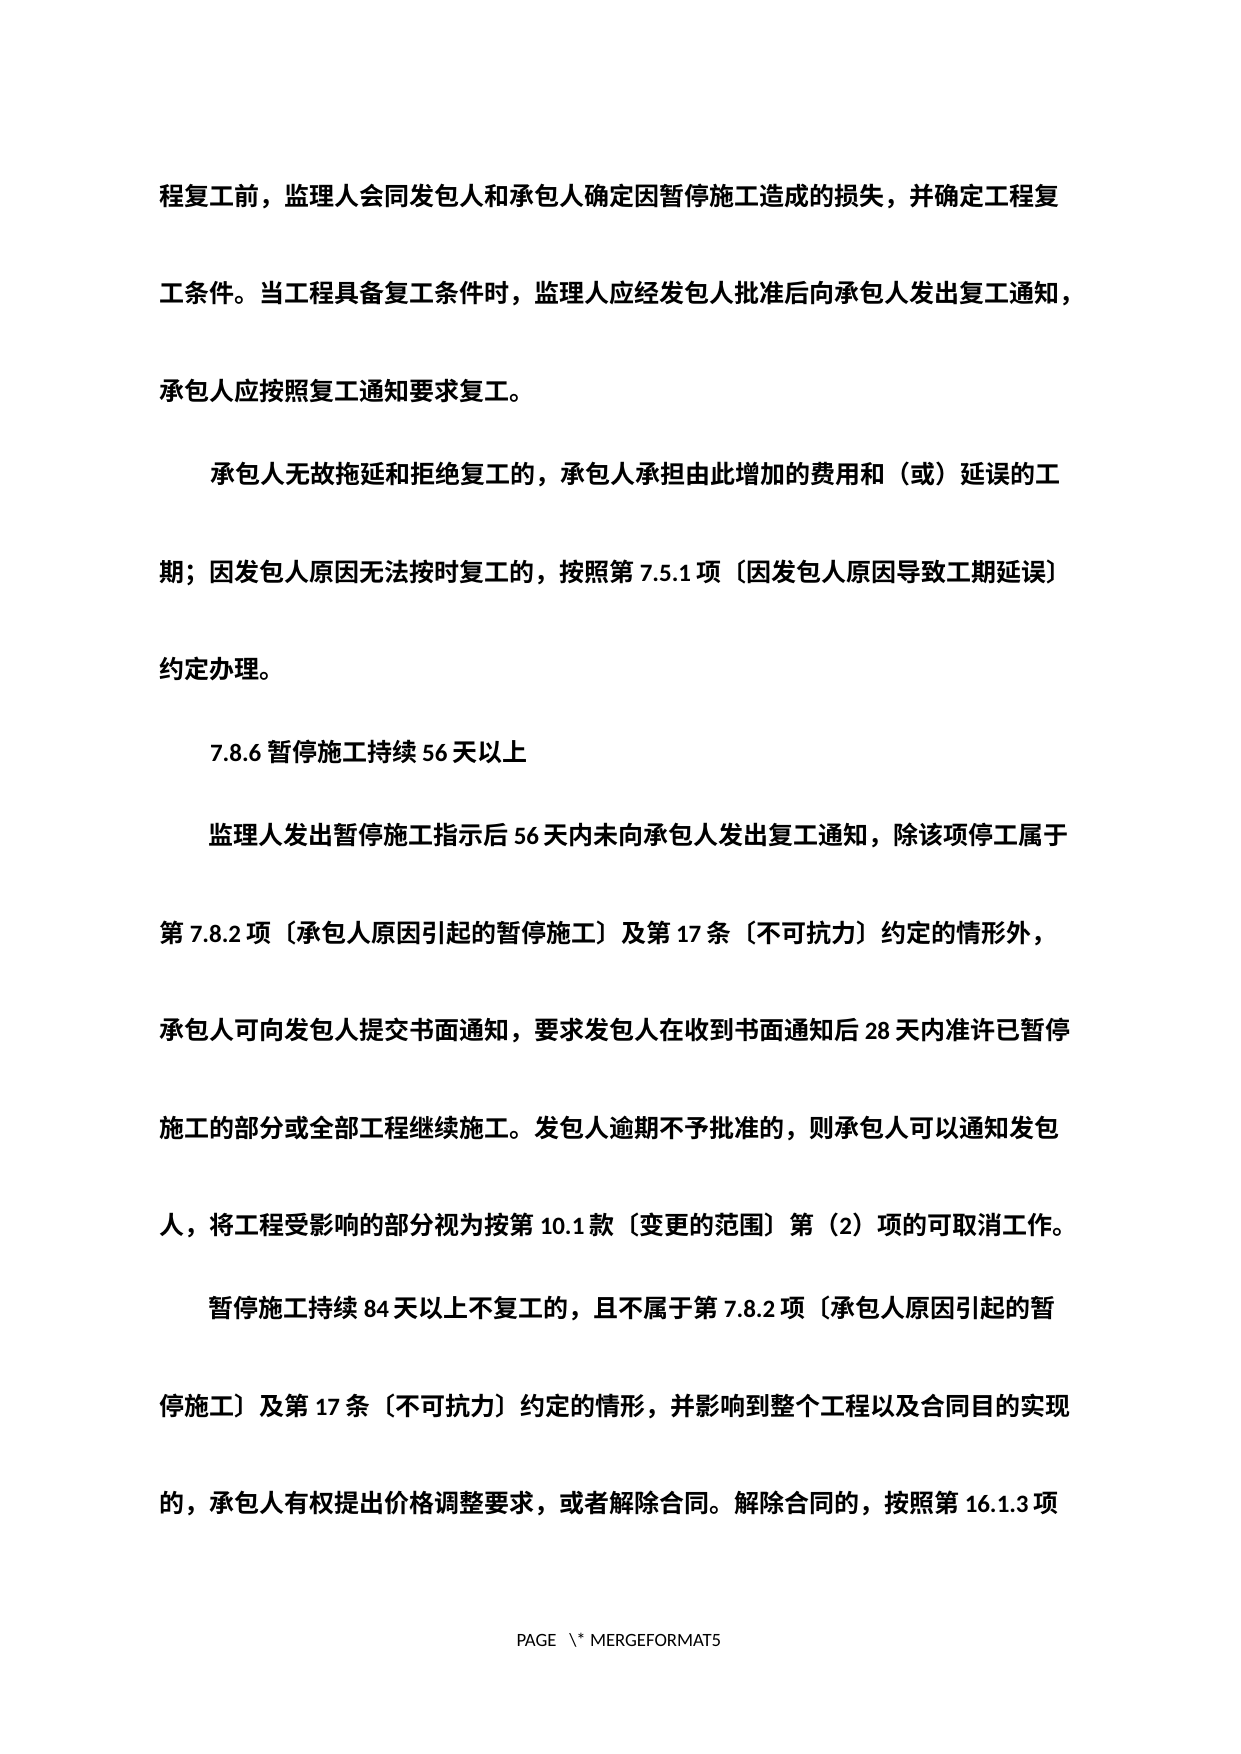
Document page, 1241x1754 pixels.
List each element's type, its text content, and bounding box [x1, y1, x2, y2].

text 监理人发出暂停施工指示后56天内未向承包人发出复工通知，除该项停工属于第7.8.2项〔承包人原因引起的暂停施工〕及第17条〔不可抗力〕约定的情形外，承包人可向发包人提交书面通知，要求发包人在收到书面通知后28天内准许已暂停施工的部分或全部工程继续施工。发包人逾期不予批准的，则承包人可以通知发包人，将工程受影响的部分视为按第10.1款〔变更的范围〕第（2）项的可取消工作。 [159, 801, 1078, 1256]
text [159, 162, 1078, 422]
text 7.8.6 暂停施工持续56天以上 [159, 718, 1078, 783]
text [159, 1274, 1078, 1534]
text 承包人无故拖延和拒绝复工的，承包人承担由此增加的费用和（或）延误的工期；因发包人原因无法按时复工的，按照第7.5.1项〔因发包人原因导致工期延误〕约定办理。 [159, 440, 1078, 700]
